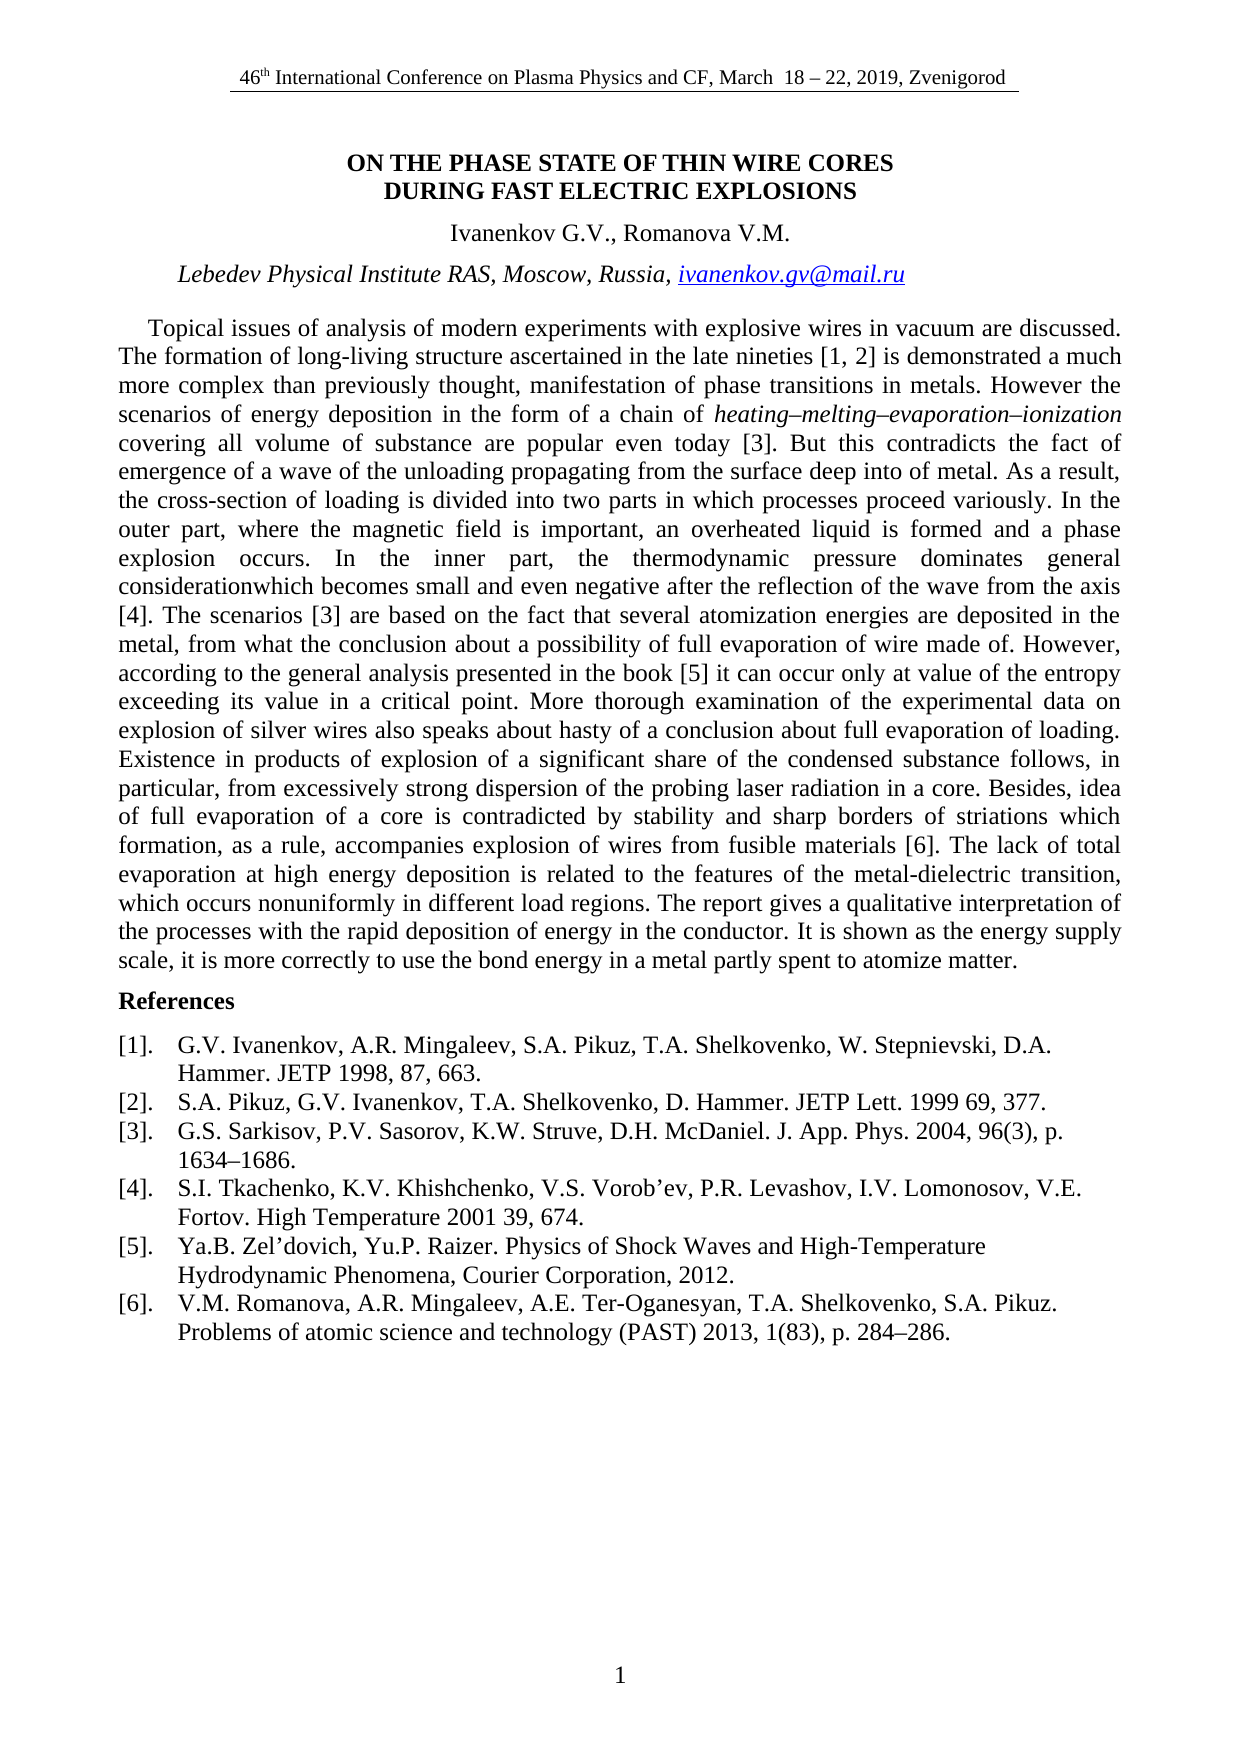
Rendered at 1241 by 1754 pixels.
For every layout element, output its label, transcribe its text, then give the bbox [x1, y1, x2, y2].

text Lebedev Physical Institute RAS, Moscow, Russia, ivanenkov.gv@mail.ru [177, 259, 1122, 288]
text Ya.B. Zel’dovich, Yu.P. Raizer. Physics of Shock Waves and High-Temperature Hydrodynamic Phenomena, Courier Corporation, 2012. [118, 1231, 1122, 1288]
title On the phase state of thin wire cores during fast electric explosions [295, 148, 945, 205]
text G.V. Ivanenkov, A.R. Mingaleev, S.A. Pikuz, T.A. Shelkovenko, W. Stepnievski, D.A. Hammer. JETP 1998, 87, 663. [118, 1030, 1122, 1087]
text Topical issues of analysis of modern experiments with explosive wires in vacuum are discussed. The formation of long-living structure ascertained in the late nineties [1, 2] is demonstrated a much more complex than previously thought, manifestation of phase transitions in metals. However the scenarios of energy deposition in the form of a chain of heating–melting–evaporation–ionization covering all volume of substance are popular even today [3]. But this contradicts the fact of emergence of a wave of the unloading propagating from the surface deep into of metal. As a result, the cross-section of loading is divided into two parts in which processes proceed variously. In the outer part, where the magnetic field is important, an overheated liquid is formed and a phase explosion occurs. In the inner part, the thermodynamic pressure dominates general considerationwhich becomes small and even negative after the reflection of the wave from the axis [4]. The scenarios [3] are based on the fact that several atomization energies are deposited in the metal, from what the conclusion about a possibility of full evaporation of wire made of. However, according to the general analysis presented in the book [5] it can occur only at value of the entropy exceeding its value in a critical point. More thorough examination of the experimental data on explosion of silver wires also speaks about hasty of a conclusion about full evaporation of loading. Existence in products of explosion of a significant share of the condensed substance follows, in particular, from excessively strong dispersion of the probing laser radiation in a core. Besides, idea of full evaporation of a core is contradicted by stability and sharp borders of striations which formation, as a rule, accompanies explosion of wires from fusible materials [6]. The lack of total evaporation at high energy deposition is related to the features of the metal-dielectric transition, which occurs nonuniformly in different load regions. The report gives a qualitative interpretation of the processes with the rapid deposition of energy in the conductor. It is shown as the energy supply scale, it is more correctly to use the bond energy in a metal partly spent to atomize matter. [118, 313, 1122, 974]
text Ivanenkov G.V., Romanova V.M. [159, 218, 1081, 246]
text V.M. Romanova, A.R. Mingaleev, A.E. Ter-Oganesyan, T.A. Shelkovenko, S.A. Pikuz. Problems of atomic science and technology (PAST) 2013, 1(83), p. 284–286. [118, 1288, 1122, 1346]
text G.S. Sarkisov, P.V. Sasorov, K.W. Struve, D.H. McDaniel. J. App. Phys. 2004, 96(3), p. 1634–1686. [118, 1116, 1122, 1173]
title References [118, 986, 1122, 1015]
text S.I. Tkachenko, K.V. Khishchenko, V.S. Vorob’ev, P.R. Levashov, I.V. Lomonosov, V.E. Fortov. High Temperature 2001 39, 674. [118, 1173, 1122, 1231]
text S.A. Pikuz, G.V. Ivanenkov, T.A. Shelkovenko, D. Hammer. JETP Lett. 1999 69, 377. [118, 1087, 1122, 1116]
